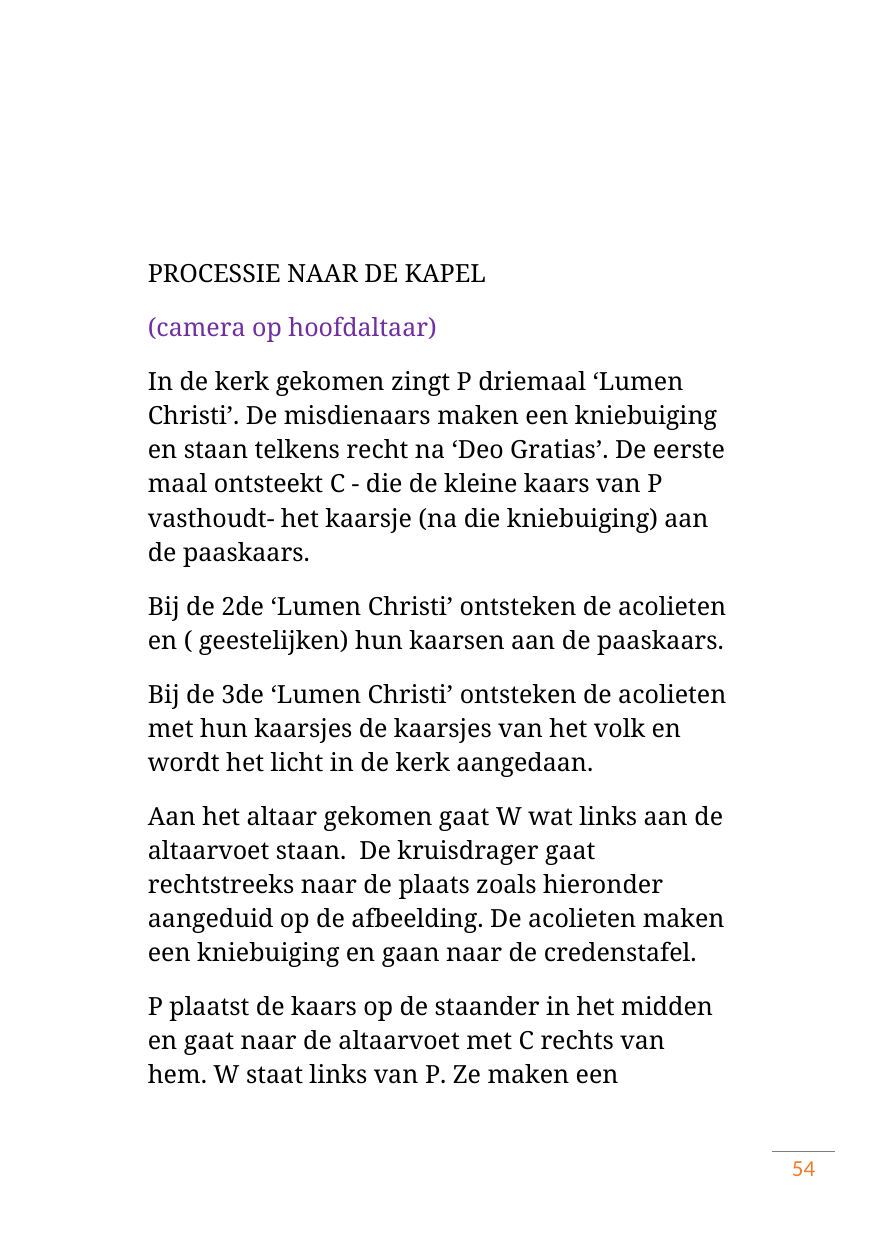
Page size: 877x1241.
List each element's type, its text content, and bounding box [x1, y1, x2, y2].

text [148, 989, 729, 1091]
text In de kerk gekomen zingt P driemaal ‘Lumen Christi’. De misdienaars maken een kniebuiging en staan telkens recht na ‘Deo Gratias’. De eerste maal ontsteekt C - die de kleine kaars van P vasthoudt- het kaarsje (na die kniebuiging) aan de paaskaars. [148, 364, 729, 568]
text PROCESSIE NAAR DE KAPEL [148, 256, 729, 290]
text Bij de 3de ‘Lumen Christi’ ontsteken de acolieten met hun kaarsjes de kaarsjes van het volk en wordt het licht in de kerk aangedaan. [148, 676, 729, 779]
text Bij de 2de ‘Lumen Christi’ ontsteken de acolieten en ( geestelijken) hun kaarsen aan de paaskaars. [148, 588, 729, 656]
text (camera op hoofdaltaar) [148, 310, 729, 344]
text Aan het altaar gekomen gaat W wat links aan de altaarvoet staan. De kruisdrager gaat rechtstreeks naar de plaats zoals hieronder aangeduid op de afbeelding. De acolieten maken een kniebuiging en gaan naar de credenstafel. [148, 799, 729, 969]
